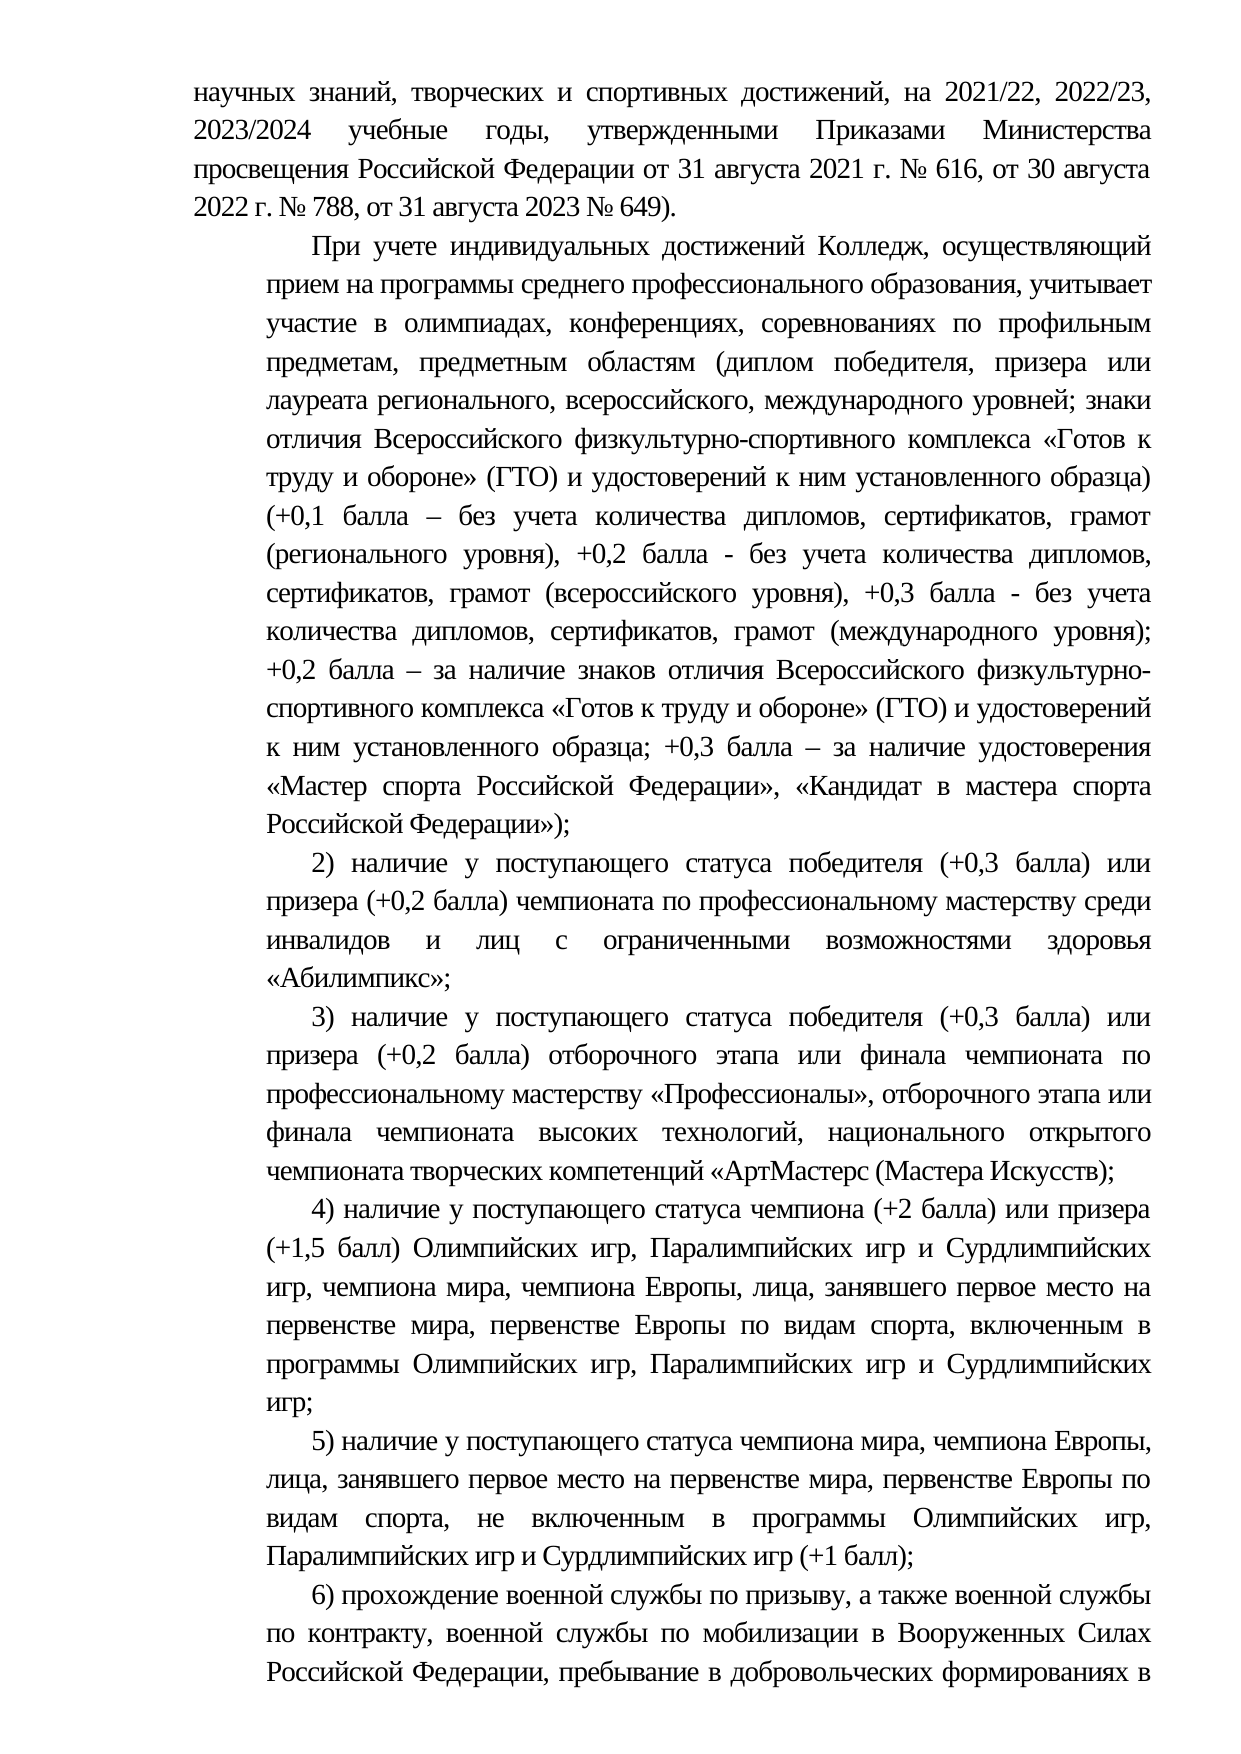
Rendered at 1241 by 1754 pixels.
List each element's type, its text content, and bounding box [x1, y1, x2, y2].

list 3) наличие у поступающего статуса победителя (+0,3 балла) или призера (+0,2 балла) отборочного этапа или финала чемпионата по профессиональному мастерству «Профессионалы», отборочного этапа или финала чемпионата высоких технологий, национального открытого чемпионата творческих компетенций «АртМастерс (Мастера Искусств); [266, 999, 1152, 1187]
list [193, 74, 1152, 223]
list При учете индивидуальных достижений Колледж, осуществляющий прием на программы среднего профессионального образования, учитывает участие в олимпиадах, конференциях, соревнованиях по профильным предметам, предметным областям (диплом победителя, призера или лауреата регионального, всероссийского, международного уровней; знаки отличия Всероссийского физкультурно-спортивного комплекса «Готов к труду и обороне» (ГТО) и удостоверений к ним установленного образца) (+0,1 балла – без учета количества дипломов, сертификатов, грамот (регионального уровня), +0,2 балла - без учета количества дипломов, сертификатов, грамот (всероссийского уровня), +0,3 балла - без учета количества дипломов, сертификатов, грамот (международного уровня); +0,2 балла – за наличие знаков отличия Всероссийского физкультурно-спортивного комплекса «Готов к труду и обороне» (ГТО) и удостоверений к ним установленного образца; +0,3 балла – за наличие удостоверения «Мастер спорта Российской Федерации», «Кандидат в мастера спорта Российской Федерации»); [266, 228, 1152, 840]
list 2) наличие у поступающего статуса победителя (+0,3 балла) или призера (+0,2 балла) чемпионата по профессиональному мастерству среди инвалидов и лиц с ограниченными возможностями здоровья «Абилимпикс»; [266, 845, 1152, 994]
list 5) наличие у поступающего статуса чемпиона мира, чемпиона Европы, лица, занявшего первое место на первенстве мира, первенстве Европы по видам спорта, не включенным в программы Олимпийских игр, Паралимпийских игр и Сурдлимпийских игр (+1 балл); [266, 1423, 1152, 1572]
list 4) наличие у поступающего статуса чемпиона (+2 балла) или призера (+1,5 балл) Олимпийских игр, Паралимпийских игр и Сурдлимпийских игр, чемпиона мира, чемпиона Европы, лица, занявшего первое место на первенстве мира, первенстве Европы по видам спорта, включенным в программы Олимпийских игр, Паралимпийских игр и Сурдлимпийских игр; [266, 1192, 1152, 1418]
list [266, 1577, 1152, 1688]
